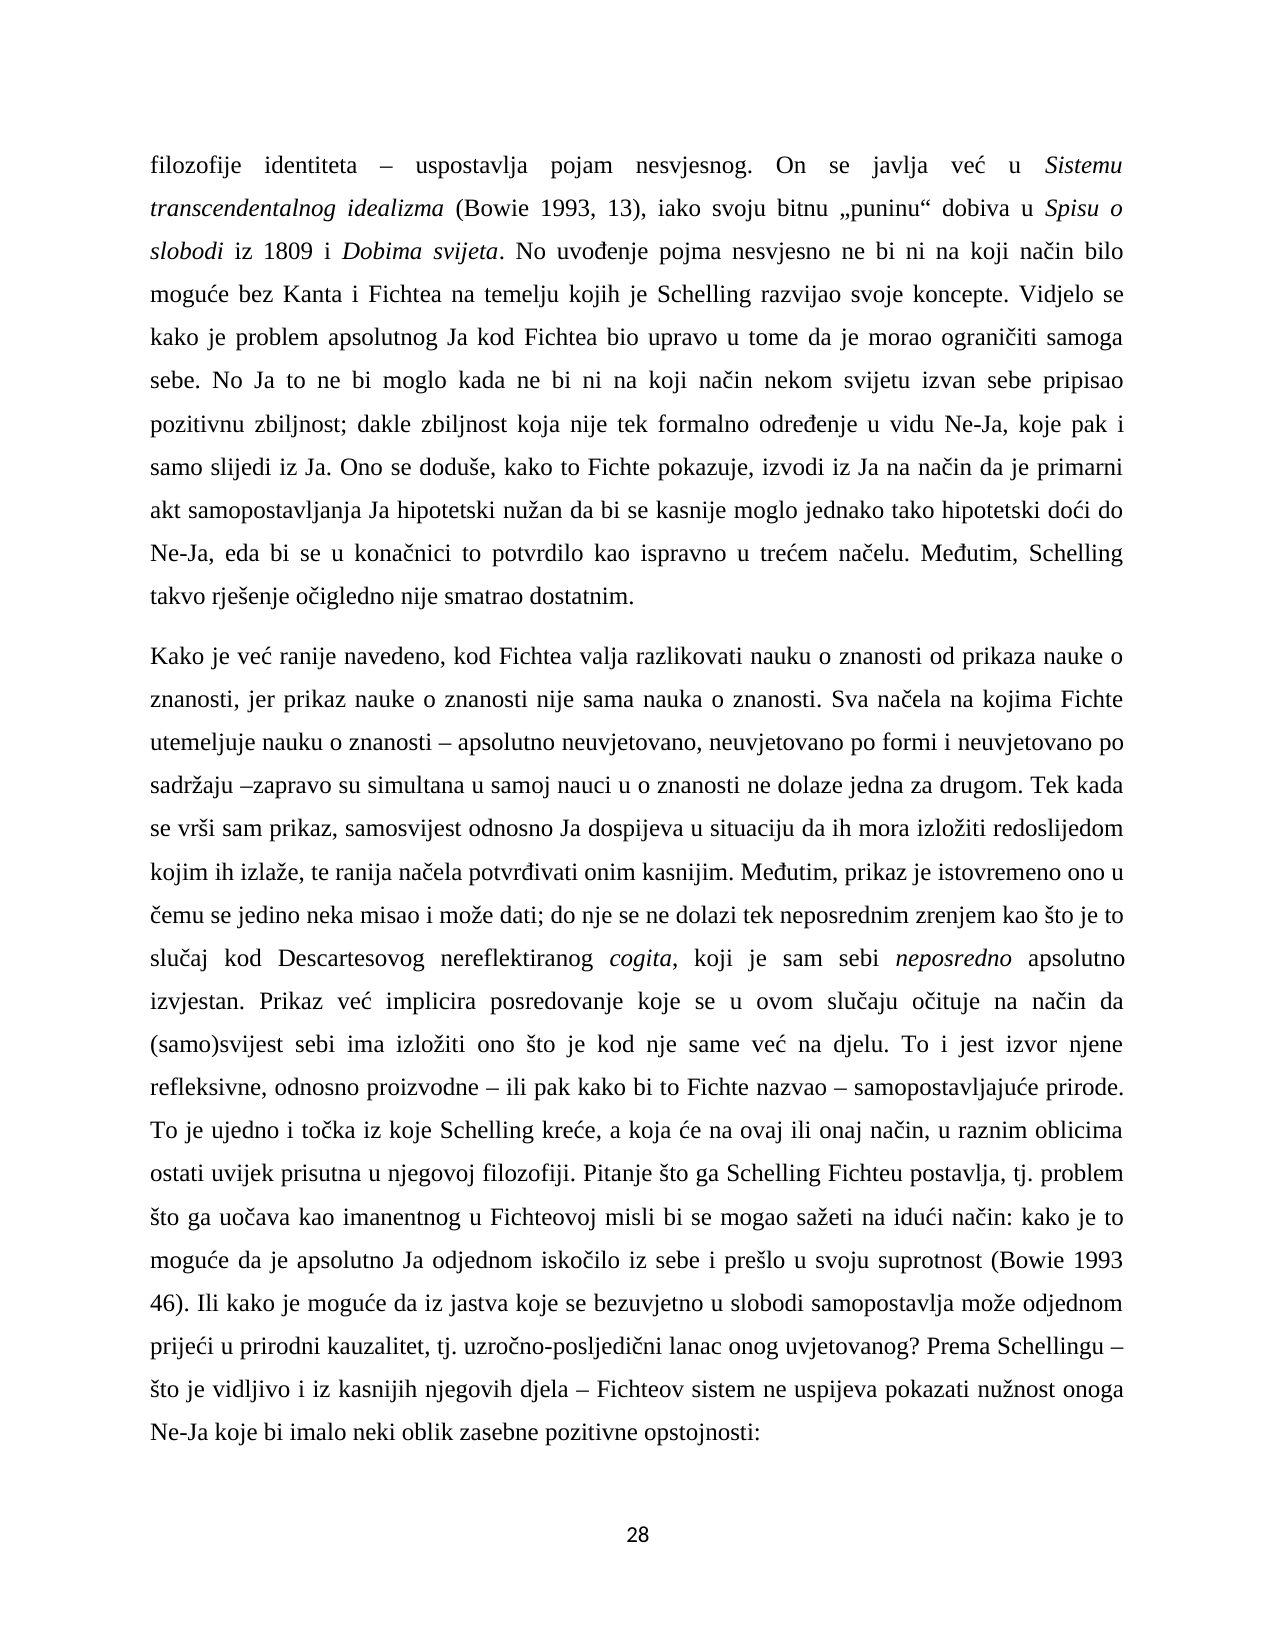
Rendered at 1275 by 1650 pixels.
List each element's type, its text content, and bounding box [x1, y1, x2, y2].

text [150, 150, 1125, 610]
text Kako je već ranije navedeno, kod Fichtea valja razlikovati nauku o znanosti od prikaza nauke o znanosti, jer prikaz nauke o znanosti nije sama nauka o znanosti. Sva načela na kojima Fichte utemeljuje nauku o znanosti – apsolutno neuvjetovano, neuvjetovano po formi i neuvjetovano po sadržaju –zapravo su simultana u samoj nauci u o znanosti ne dolaze jedna za drugom. Tek kada se vrši sam prikaz, samosvijest odnosno Ja dospijeva u situaciju da ih mora izložiti redoslijedom kojim ih izlaže, te ranija načela potvrđivati onim kasnijim. Međutim, prikaz je istovremeno ono u čemu se jedino neka misao i može dati; do nje se ne dolazi tek neposrednim zrenjem kao što je to slučaj kod Descartesovog nereflektiranog cogita, koji je sam sebi neposredno apsolutno izvjestan. Prikaz već implicira posredovanje koje se u ovom slučaju očituje na način da (samo)svijest sebi ima izložiti ono što je kod nje same već na djelu. To i jest izvor njene refleksivne, odnosno proizvodne – ili pak kako bi to Fichte nazvao – samopostavljajuće prirode. To je ujedno i točka iz koje Schelling kreće, a koja će na ovaj ili onaj način, u raznim oblicima ostati uvijek prisutna u njegovoj filozofiji. Pitanje što ga Schelling Fichteu postavlja, tj. problem što ga uočava kao imanentnog u Fichteovoj misli bi se mogao sažeti na idući način: kako je to moguće da je apsolutno Ja odjednom iskočilo iz sebe i prešlo u svoju suprotnost (Bowie 1993 46). Ili kako je moguće da iz jastva koje se bezuvjetno u slobodi samopostavlja može odjednom prijeći u prirodni kauzalitet, tj. uzročno-posljedični lanac onog uvjetovanog? Prema Schellingu – što je vidljivo i iz kasnijih njegovih djela – Fichteov sistem ne uspijeva pokazati nužnost onoga Ne-Ja koje bi imalo neki oblik zasebne pozitivne opstojnosti: [150, 641, 1125, 1446]
